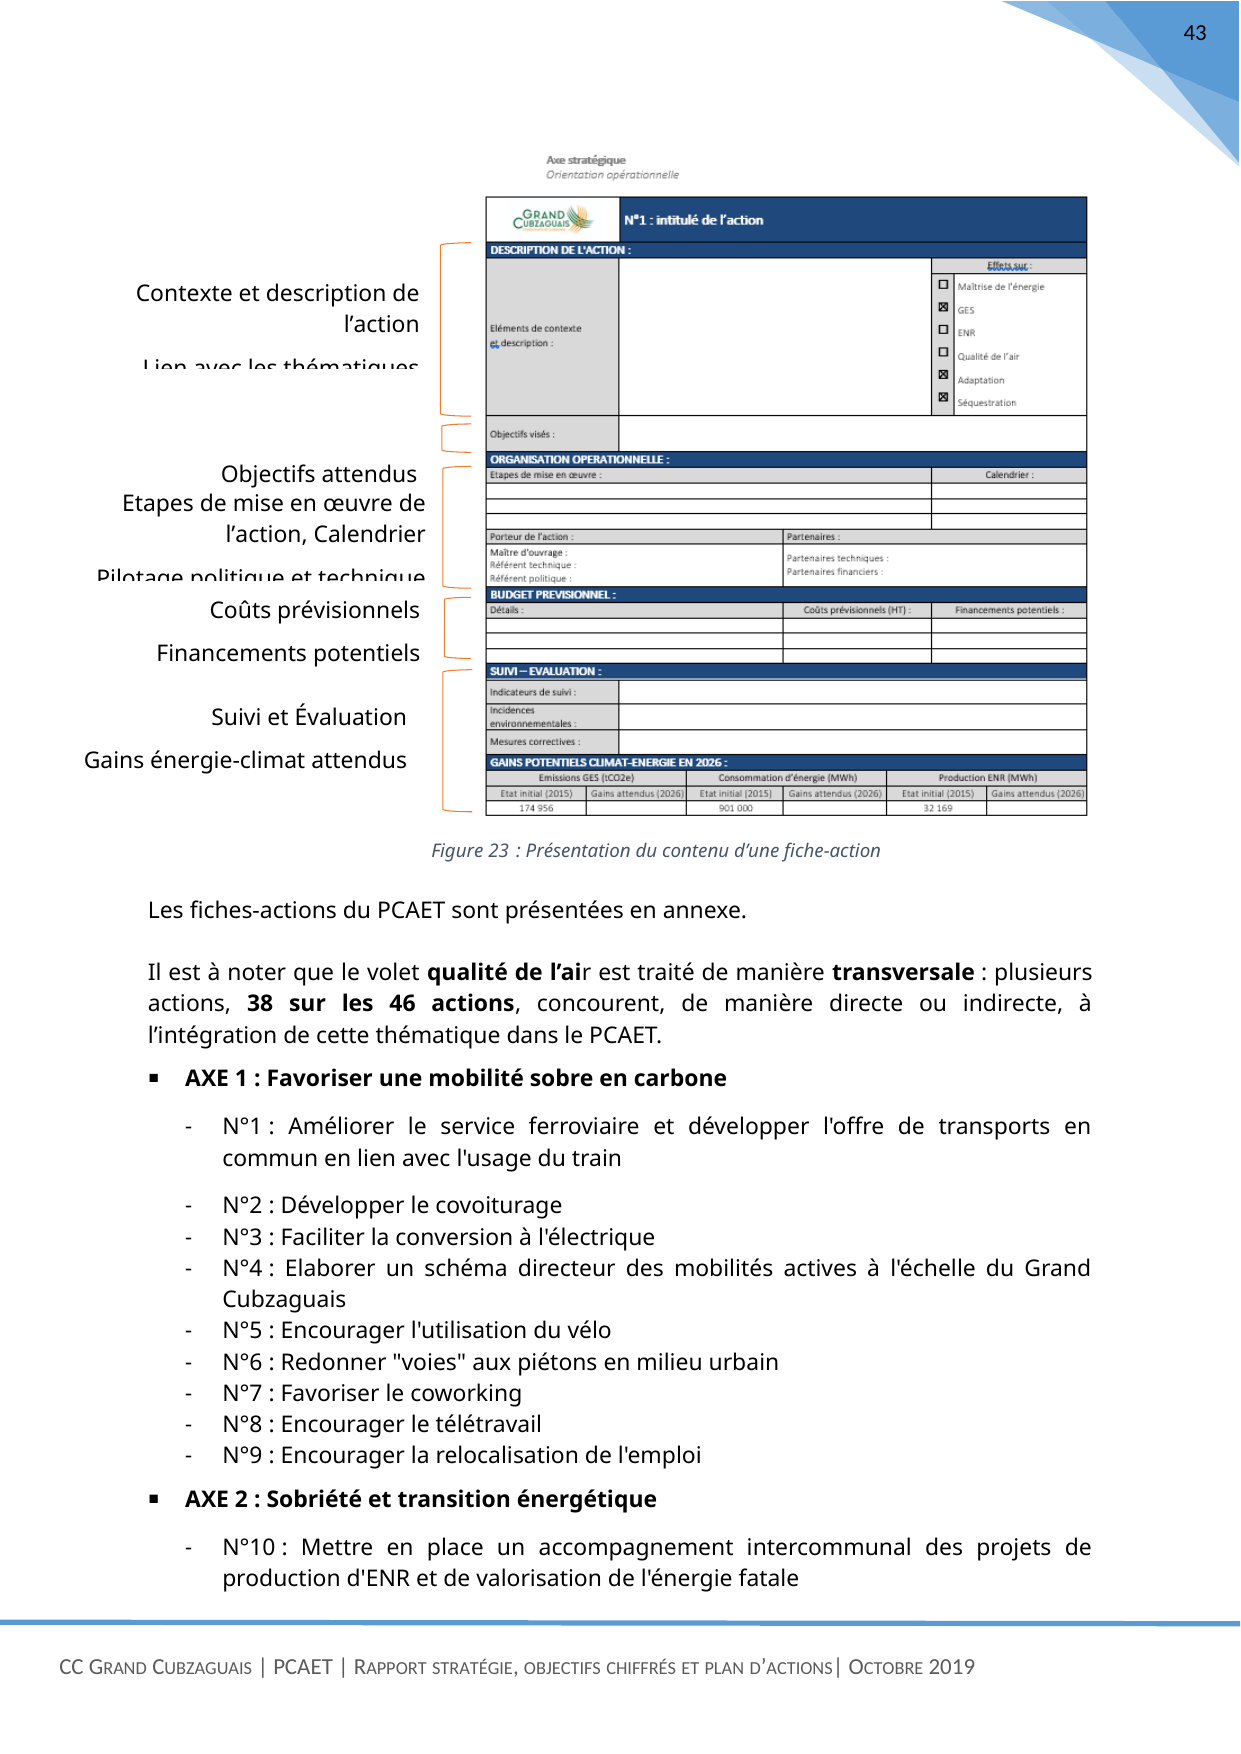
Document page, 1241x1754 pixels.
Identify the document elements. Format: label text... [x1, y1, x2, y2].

text Les fiches-actions du PCAET sont présentées en annexe. [148, 894, 1092, 925]
list N°8 : Encourager le télétravail [185, 1408, 1092, 1439]
list N°2 : Développer le covoiturage [185, 1189, 1092, 1221]
list N°6 : Redonner "voies" aux piétons en milieu urbain [185, 1346, 1092, 1377]
list N°3 : Faciliter la conversion à l'électrique [185, 1221, 1092, 1252]
list N°9 : Encourager la relocalisation de l'emploi [185, 1439, 1092, 1471]
text Il est à noter que le volet qualité de l’air est traité de manière transversale : plusieurs actions, 38 sur les 46 actions, concourent, de manière directe ou indirecte, à l’intégration de cette thématique dans le PCAET. [148, 956, 1092, 1050]
list AXE 1 : Favoriser une mobilité sobre en carbone [148, 1062, 1092, 1094]
text Figure 23 : Présentation du contenu d’une fiche-action [148, 837, 1092, 862]
picture [480, 1, 1239, 825]
list N°10 : Mettre en place un accompagnement intercommunal des projets de production d'ENR et de valorisation de l'énergie fatale [185, 1531, 1092, 1594]
list N°1 : Améliorer le service ferroviaire et développer l'offre de transports en commun en lien avec l'usage du train [185, 1110, 1092, 1173]
list N°5 : Encourager l'utilisation du vélo [185, 1314, 1092, 1346]
list AXE 2 : Sobriété et transition énergétique [148, 1483, 1092, 1514]
list N°7 : Favoriser le coworking [185, 1377, 1092, 1408]
list N°4 : Elaborer un schéma directeur des mobilités actives à l'échelle du Grand Cubzaguais [185, 1252, 1092, 1314]
